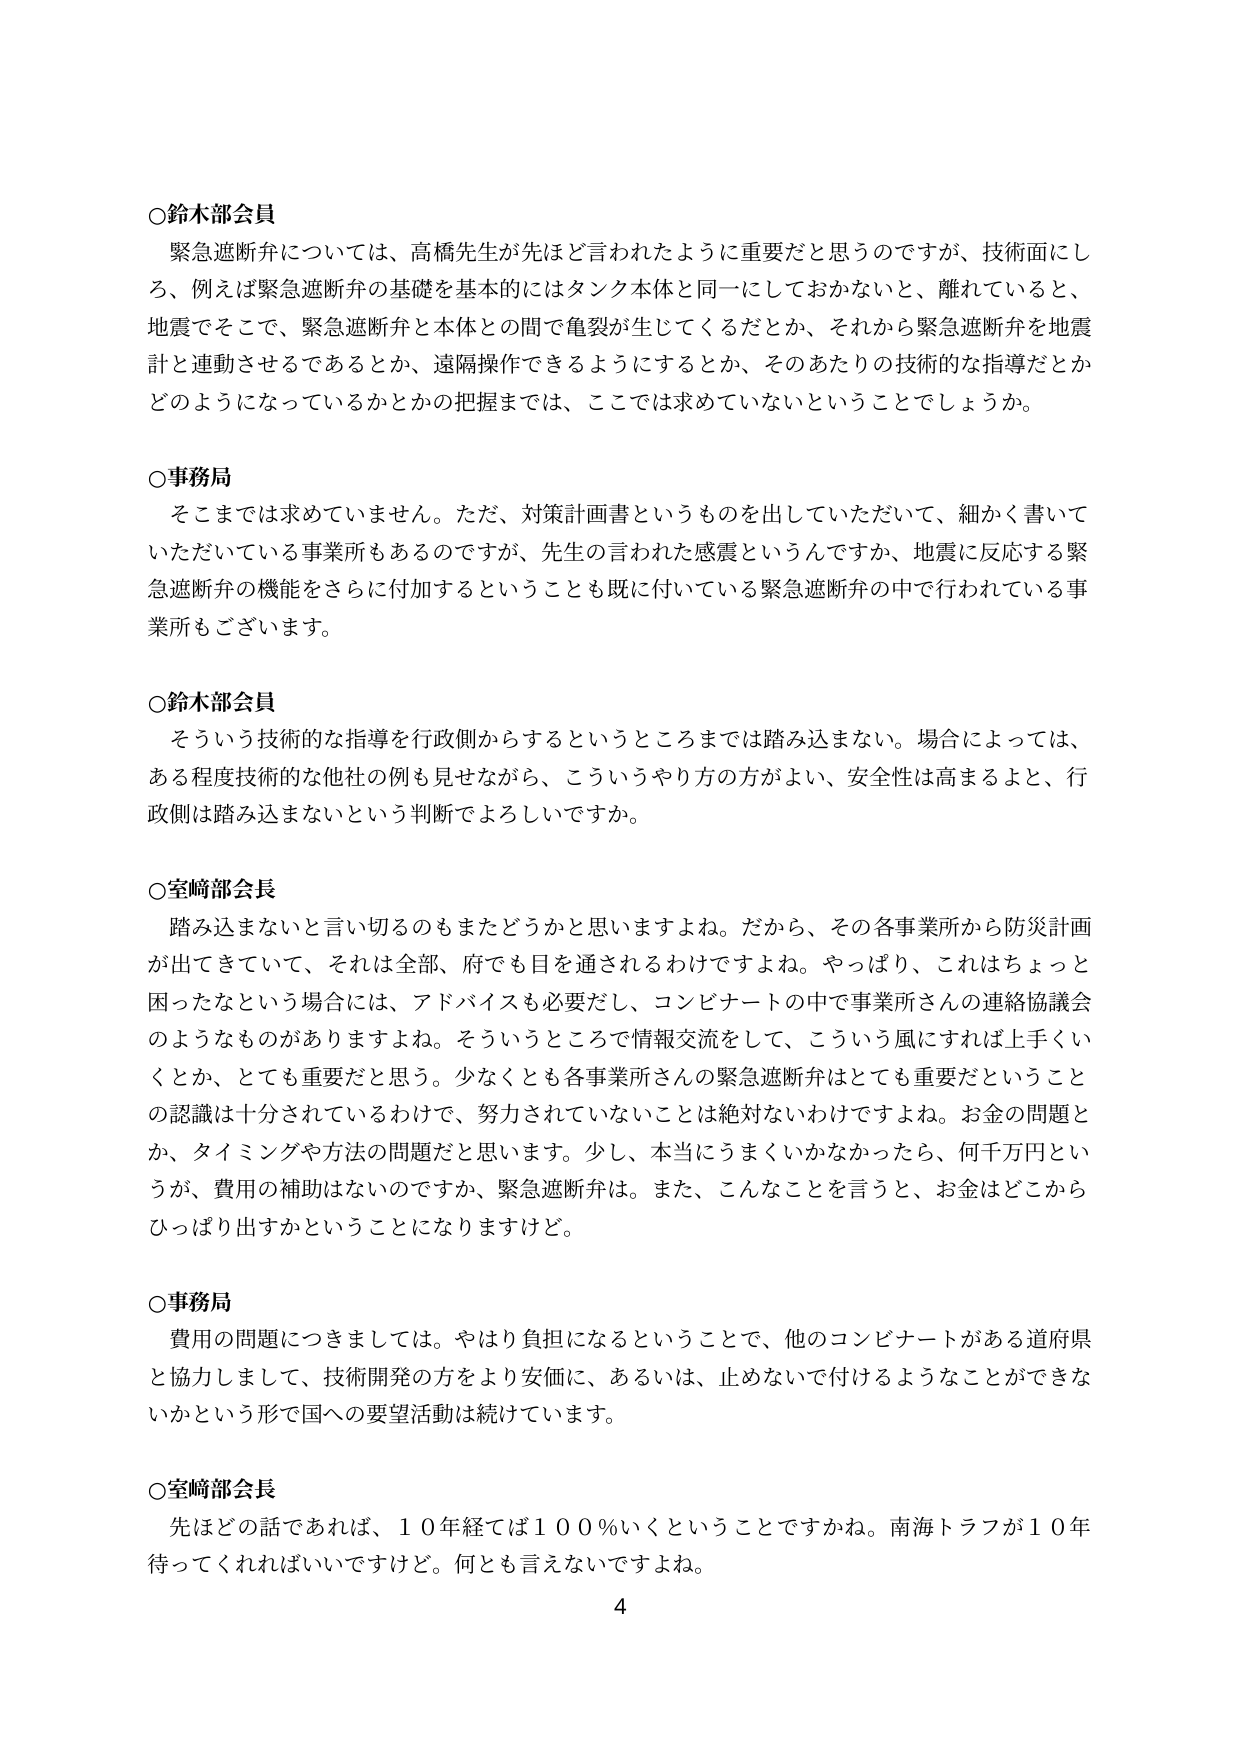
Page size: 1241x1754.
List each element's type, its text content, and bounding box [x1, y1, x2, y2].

text 踏み込まないと言い切るのもまたどうかと思いますよね。だから、その各事業所から防災計画が出てきていて、それは全部、府でも目を通されるわけですよね。やっぱり、これはちょっと困ったなという場合には、アドバイスも必要だし、コンビナートの中で事業所さんの連絡協議会のようなものがありますよね。そういうところで情報交流をして、こういう風にすれば上手くいくとか、とても重要だと思う。少なくとも各事業所さんの緊急遮断弁はとても重要だということの認識は十分されているわけで、努力されていないことは絶対ないわけですよね。お金の問題とか、タイミングや方法の問題だと思います。少し、本当にうまくいかなかったら、何千万円というが、費用の補助はないのですか、緊急遮断弁は。また、こんなことを言うと、お金はどこからひっぱり出すかということになりますけど。 [148, 907, 1092, 1244]
text そういう技術的な指導を行政側からするというところまでは踏み込まない。場合によっては、ある程度技術的な他社の例も見せながら、こういうやり方の方がよい、安全性は高まるよと、行政側は踏み込まないという判断でよろしいですか。 [148, 719, 1092, 832]
text ○事務局 [148, 1282, 1092, 1319]
text ○室﨑部会長 [148, 869, 1092, 907]
text ○室﨑部会長 [148, 1469, 1092, 1507]
text 先ほどの話であれば、１０年経てば１００％いくということですかね。南海トラフが１０年待ってくれればいいですけど。何とも言えないですよね。 [148, 1507, 1092, 1582]
text 緊急遮断弁については、高橋先生が先ほど言われたように重要だと思うのですが、技術面にしろ、例えば緊急遮断弁の基礎を基本的にはタンク本体と同一にしておかないと、離れていると、地震でそこで、緊急遮断弁と本体との間で亀裂が生じてくるだとか、それから緊急遮断弁を地震計と連動させるであるとか、遠隔操作できるようにするとか、そのあたりの技術的な指導だとか、どのようになっているかとかの把握までは、ここでは求めていないということでしょうか。 [148, 232, 1092, 419]
text 費用の問題につきましては。やはり負担になるということで、他のコンビナートがある道府県と協力しまして、技術開発の方をより安価に、あるいは、止めないで付けるようなことができないかという形で国への要望活動は続けています。 [148, 1319, 1092, 1432]
text ○事務局 [148, 457, 1092, 494]
text ○鈴木部会員 [148, 682, 1092, 719]
text ○鈴木部会員 [148, 194, 1092, 232]
text そこまでは求めていません。ただ、対策計画書というものを出していただいて、細かく書いていただいている事業所もあるのですが、先生の言われた感震というんですか、地震に反応する緊急遮断弁の機能をさらに付加するということも既に付いている緊急遮断弁の中で行われている事業所もございます。 [148, 494, 1092, 644]
